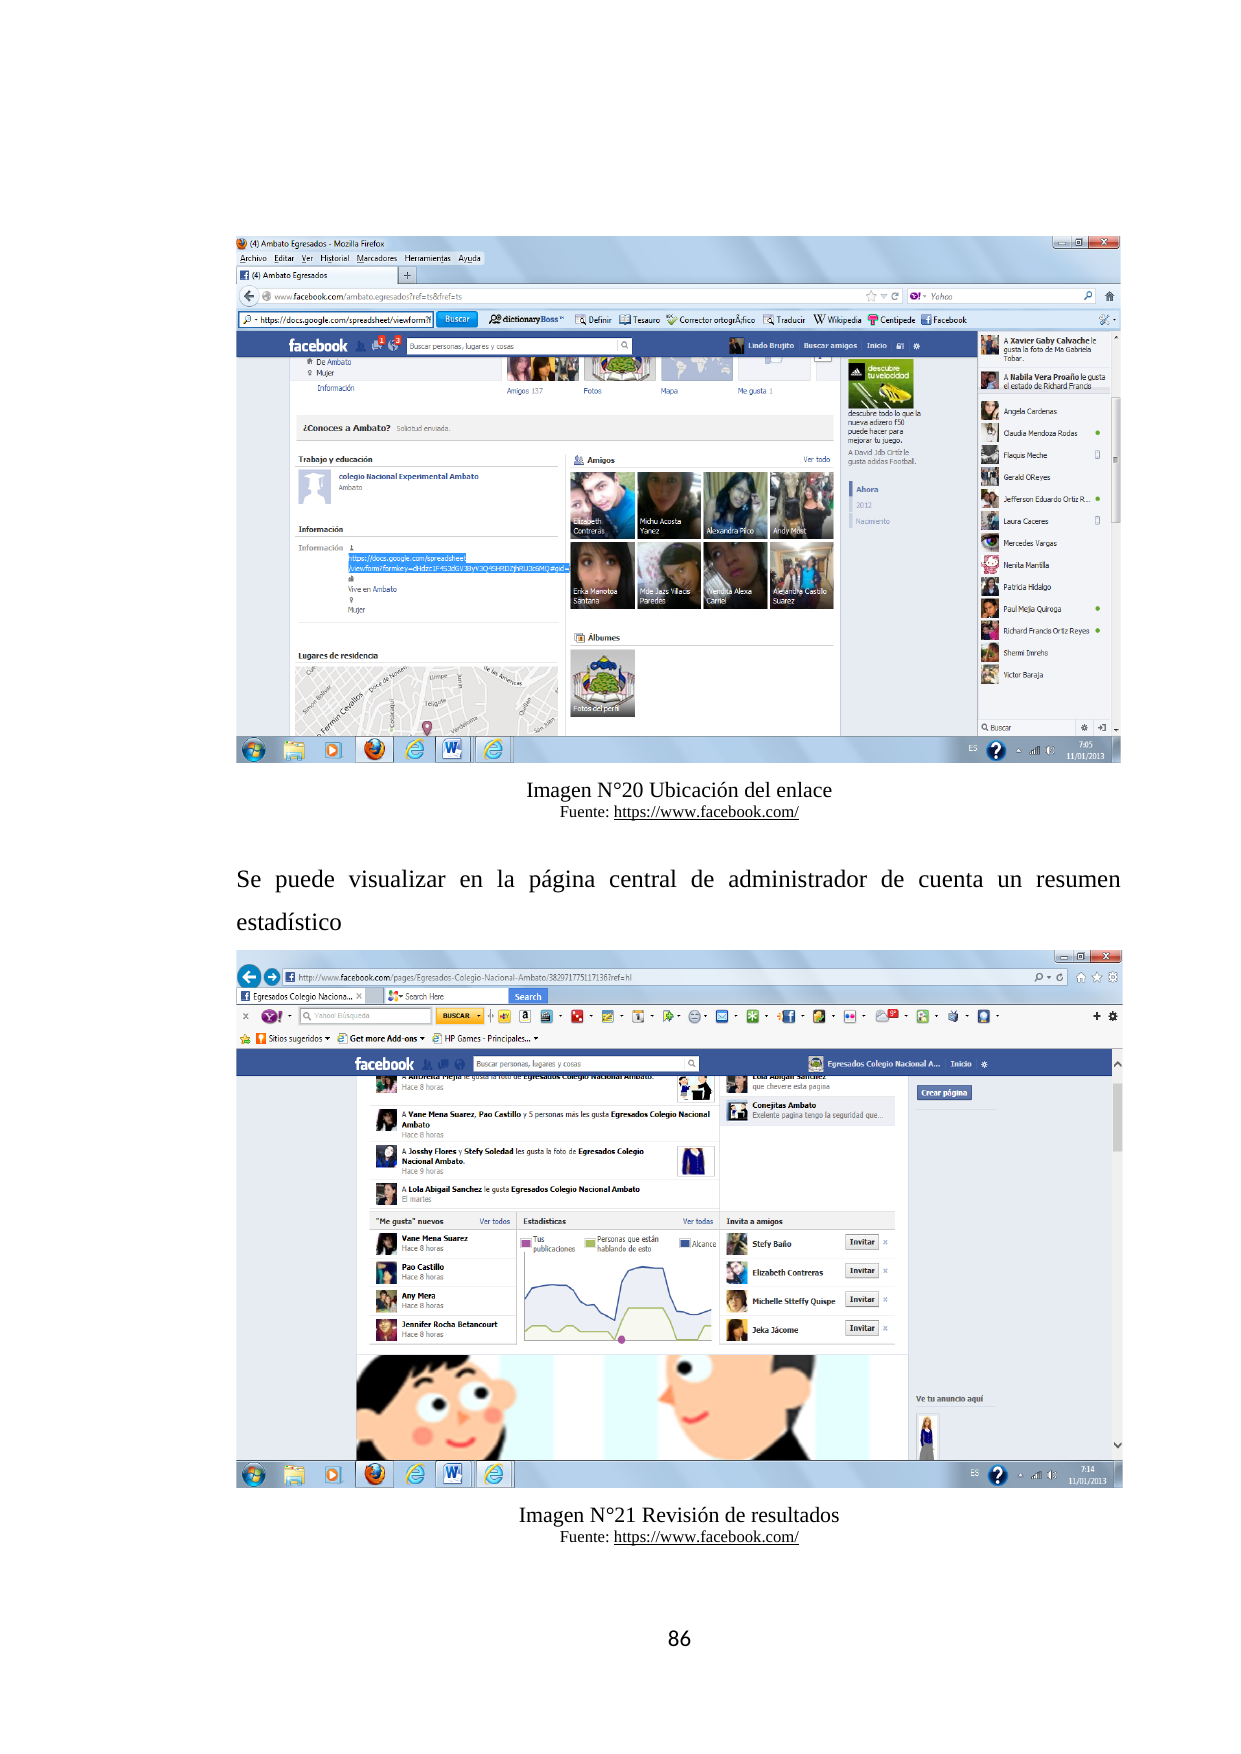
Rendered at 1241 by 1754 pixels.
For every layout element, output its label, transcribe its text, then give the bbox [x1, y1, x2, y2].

text Imagen N°21 Revisión de resultados [236, 1502, 1122, 1527]
picture [236, 950, 1123, 1488]
text Imagen N°20 Ubicación del enlace [236, 777, 1122, 802]
picture [236, 236, 1121, 763]
text Se puede visualizar en la página central de administrador de cuenta un resumen estadístico [236, 864, 1122, 936]
text Fuente: https://www.facebook.com/ [236, 802, 1122, 821]
text Fuente: https://www.facebook.com/ [236, 1527, 1122, 1546]
